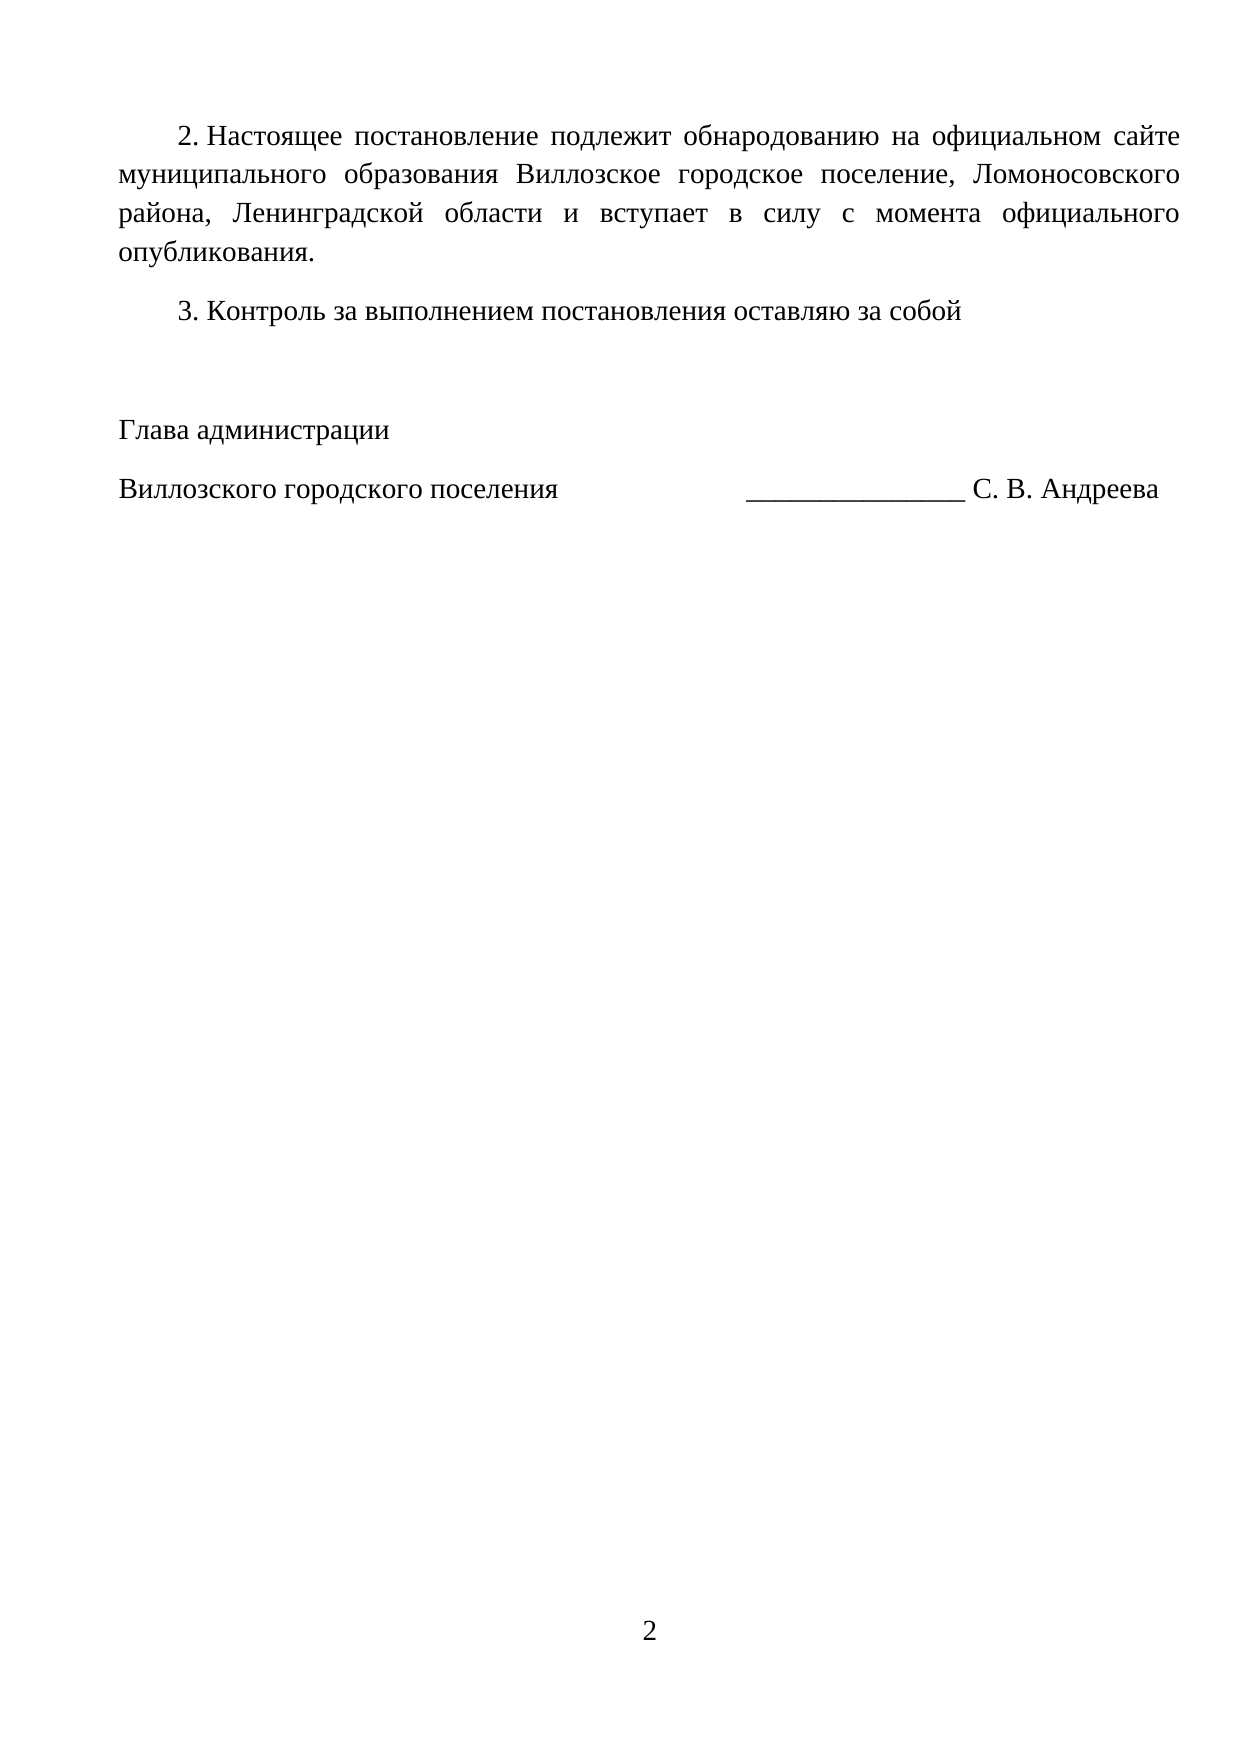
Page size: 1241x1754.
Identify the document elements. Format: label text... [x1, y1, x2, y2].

list Контроль за выполнением постановления оставляю за собой [118, 293, 1181, 327]
table_header Глава администрации Виллозского городского поселения [107, 412, 641, 531]
list Настоящее постановление подлежит обнародованию на официальном сайте муниципального образования Виллозское городское поселение, Ломоносовского района, Ленинградской области и вступает в силу с момента официального опубликования. [118, 118, 1181, 267]
table_header _______________ С. В. Андреева [641, 412, 1170, 531]
